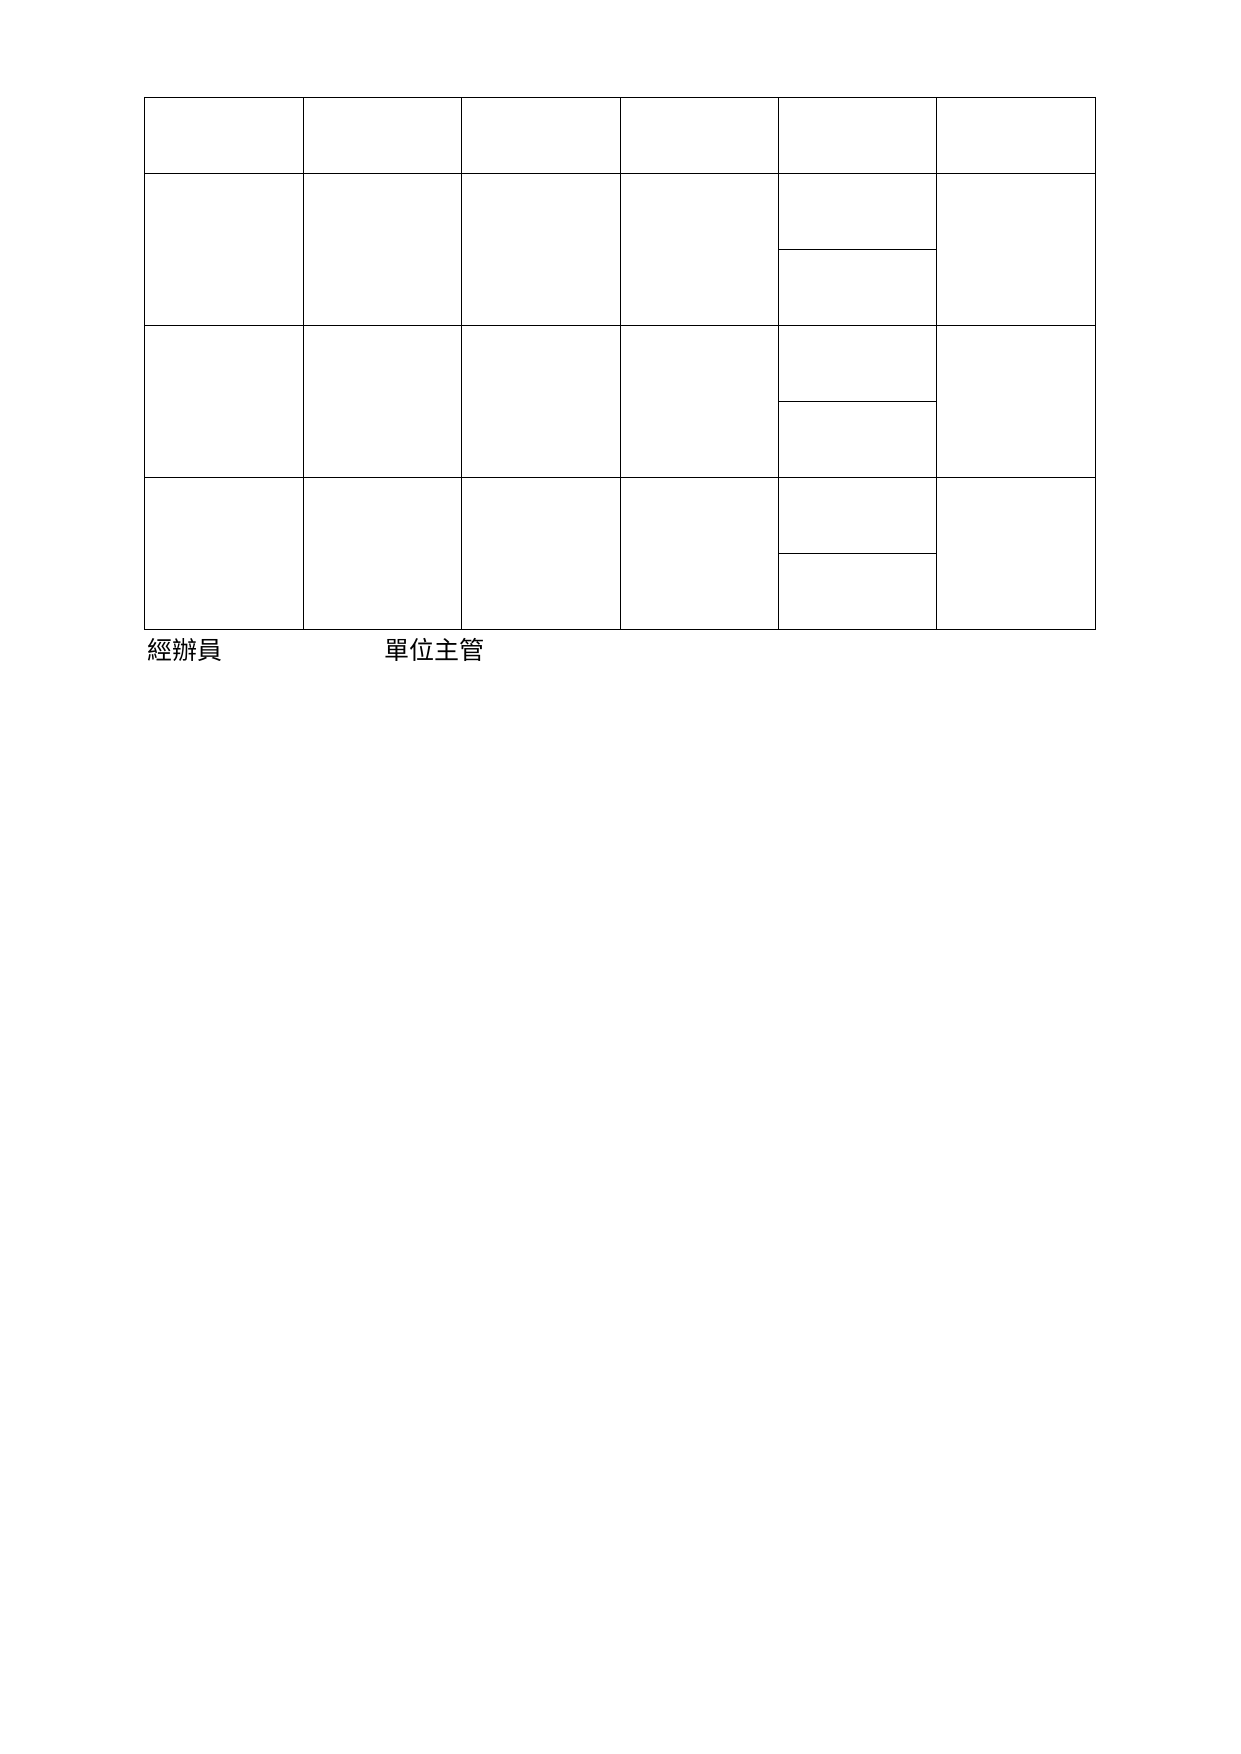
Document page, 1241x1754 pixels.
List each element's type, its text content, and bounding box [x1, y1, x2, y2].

table_cell [145, 478, 303, 629]
table_cell [145, 98, 303, 173]
table_cell [621, 98, 778, 173]
table_cell [621, 478, 778, 629]
table_cell [462, 326, 620, 477]
table_cell [779, 174, 936, 249]
table_cell [304, 98, 461, 173]
table_cell [937, 326, 1095, 477]
table_cell [937, 98, 1095, 173]
table_cell [779, 554, 936, 629]
table_cell [779, 98, 936, 173]
table_cell [937, 478, 1095, 629]
table_cell [779, 402, 936, 477]
table_cell [304, 478, 461, 629]
table_cell [779, 478, 936, 553]
table_cell [937, 174, 1095, 325]
table_cell [462, 478, 620, 629]
text 經辦員 單位主管 [148, 630, 1092, 668]
table_cell [779, 326, 936, 401]
table_cell [462, 98, 620, 173]
table_cell [621, 174, 778, 325]
table_cell [462, 174, 620, 325]
table_cell [145, 326, 303, 477]
table_cell [304, 174, 461, 325]
table_cell [779, 250, 936, 325]
table_cell [145, 174, 303, 325]
table_cell [304, 326, 461, 477]
table_cell [621, 326, 778, 477]
